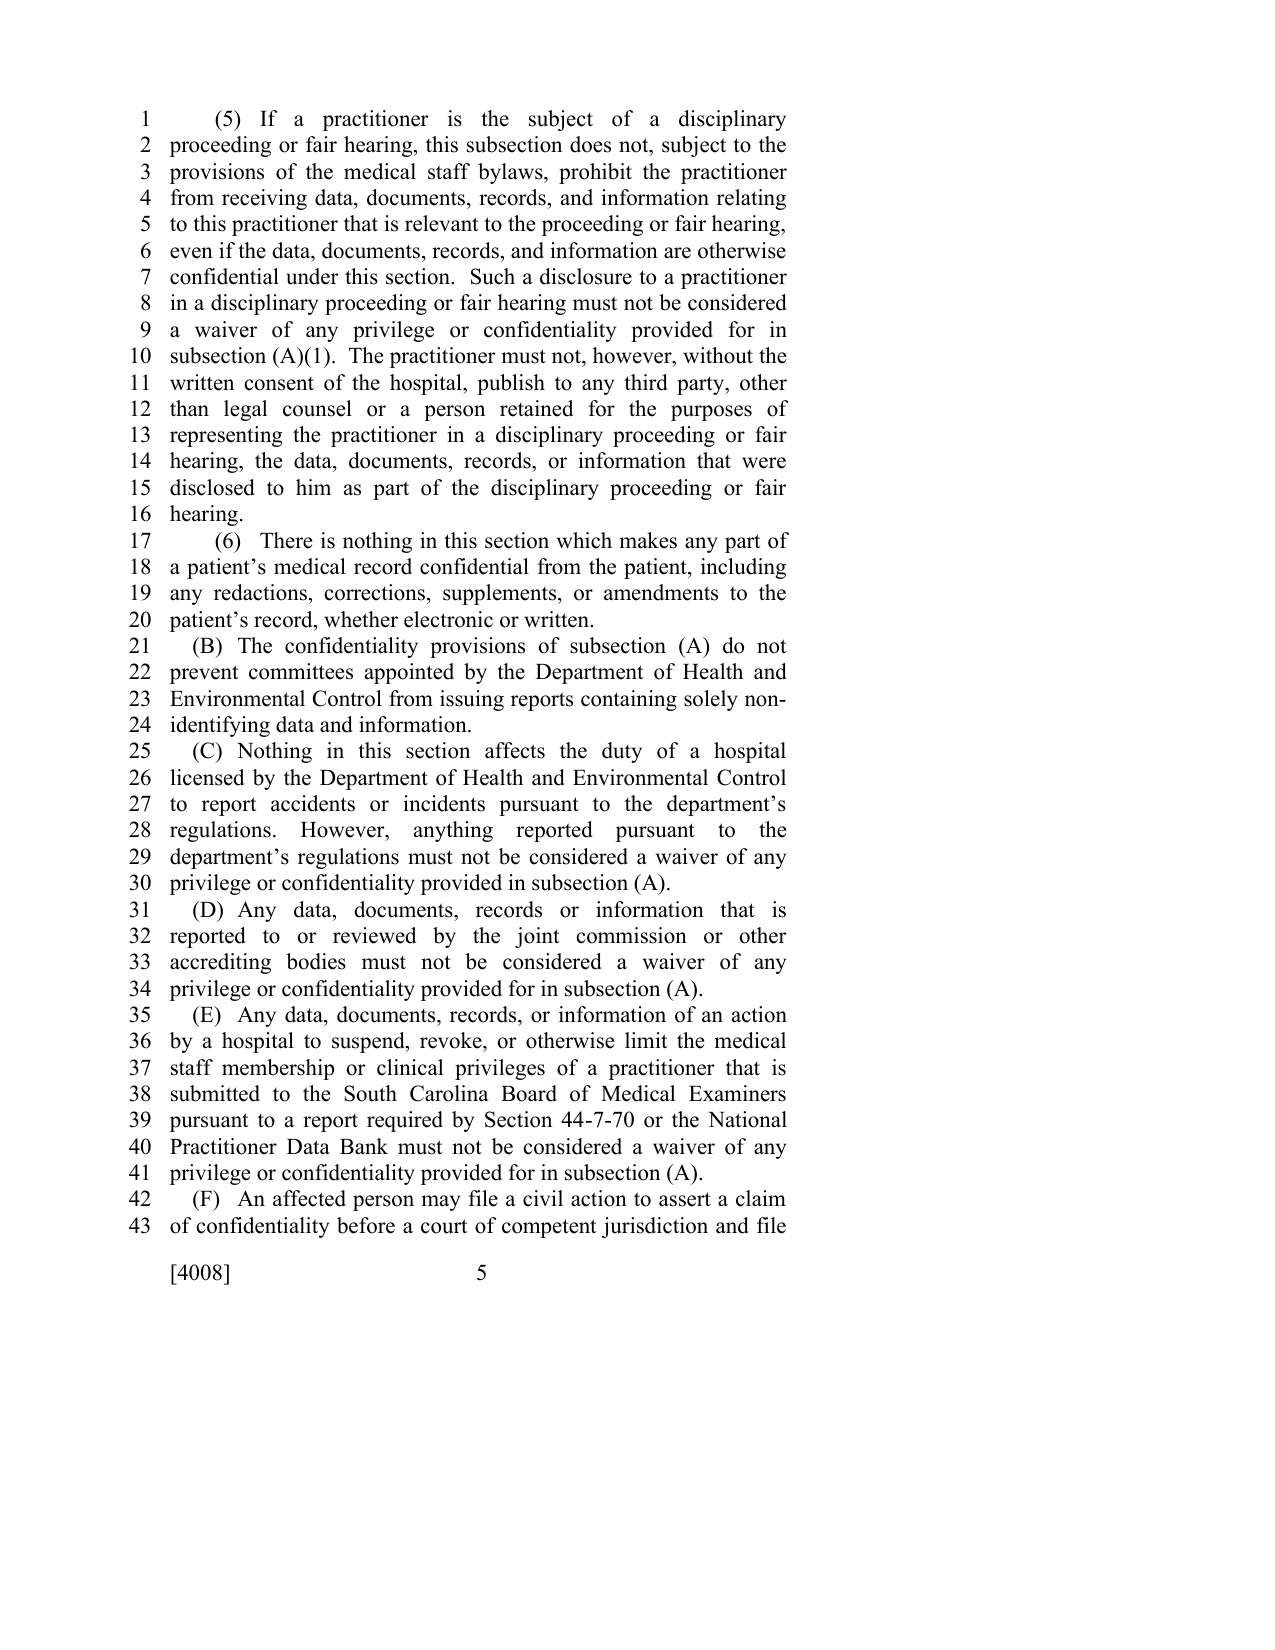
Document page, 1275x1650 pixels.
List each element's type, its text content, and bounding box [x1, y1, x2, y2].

text (C) Nothing in this section affects the duty of a hospital licensed by the Department of Health and Environmental Control to report accidents or incidents pursuant to the department’s regulations. However, anything reported pursuant to the department’s regulations must not be considered a waiver of any privilege or confidentiality provided in subsection (A). [169, 737, 787, 896]
text (6) There is nothing in this section which makes any part of a patient’s medical record confidential from the patient, including any redactions, corrections, supplements, or amendments to the patient’s record, whether electronic or written. [169, 527, 787, 632]
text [169, 1186, 787, 1238]
text (D) Any data, documents, records or information that is reported to or reviewed by the joint commission or other accrediting bodies must not be considered a waiver of any privilege or confidentiality provided for in subsection (A). [169, 896, 787, 1001]
text (E) Any data, documents, records, or information of an action by a hospital to suspend, revoke, or otherwise limit the medical staff membership or clinical privileges of a practitioner that is submitted to the South Carolina Board of Medical Examiners pursuant to a report required by Section 44-7-70 or the National Practitioner Data Bank must not be considered a waiver of any privilege or confidentiality provided for in subsection (A). [169, 1001, 787, 1186]
text (5) If a practitioner is the subject of a disciplinary proceeding or fair hearing, this subsection does not, subject to the provisions of the medical staff bylaws, prohibit the practitioner from receiving data, documents, records, and information relating to this practitioner that is relevant to the proceeding or fair hearing, even if the data, documents, records, and information are otherwise confidential under this section. Such a disclosure to a practitioner in a disciplinary proceeding or fair hearing must not be considered a waiver of any privilege or confidentiality provided for in subsection (A)(1). The practitioner must not, however, without the written consent of the hospital, publish to any third party, other than legal counsel or a person retained for the purposes of representing the practitioner in a disciplinary proceeding or fair hearing, the data, documents, records, or information that were disclosed to him as part of the disciplinary proceeding or fair hearing. [169, 105, 787, 527]
text (B) The confidentiality provisions of subsection (A) do not prevent committees appointed by the Department of Health and Environmental Control from issuing reports containing solely non-identifying data and information. [169, 632, 787, 737]
